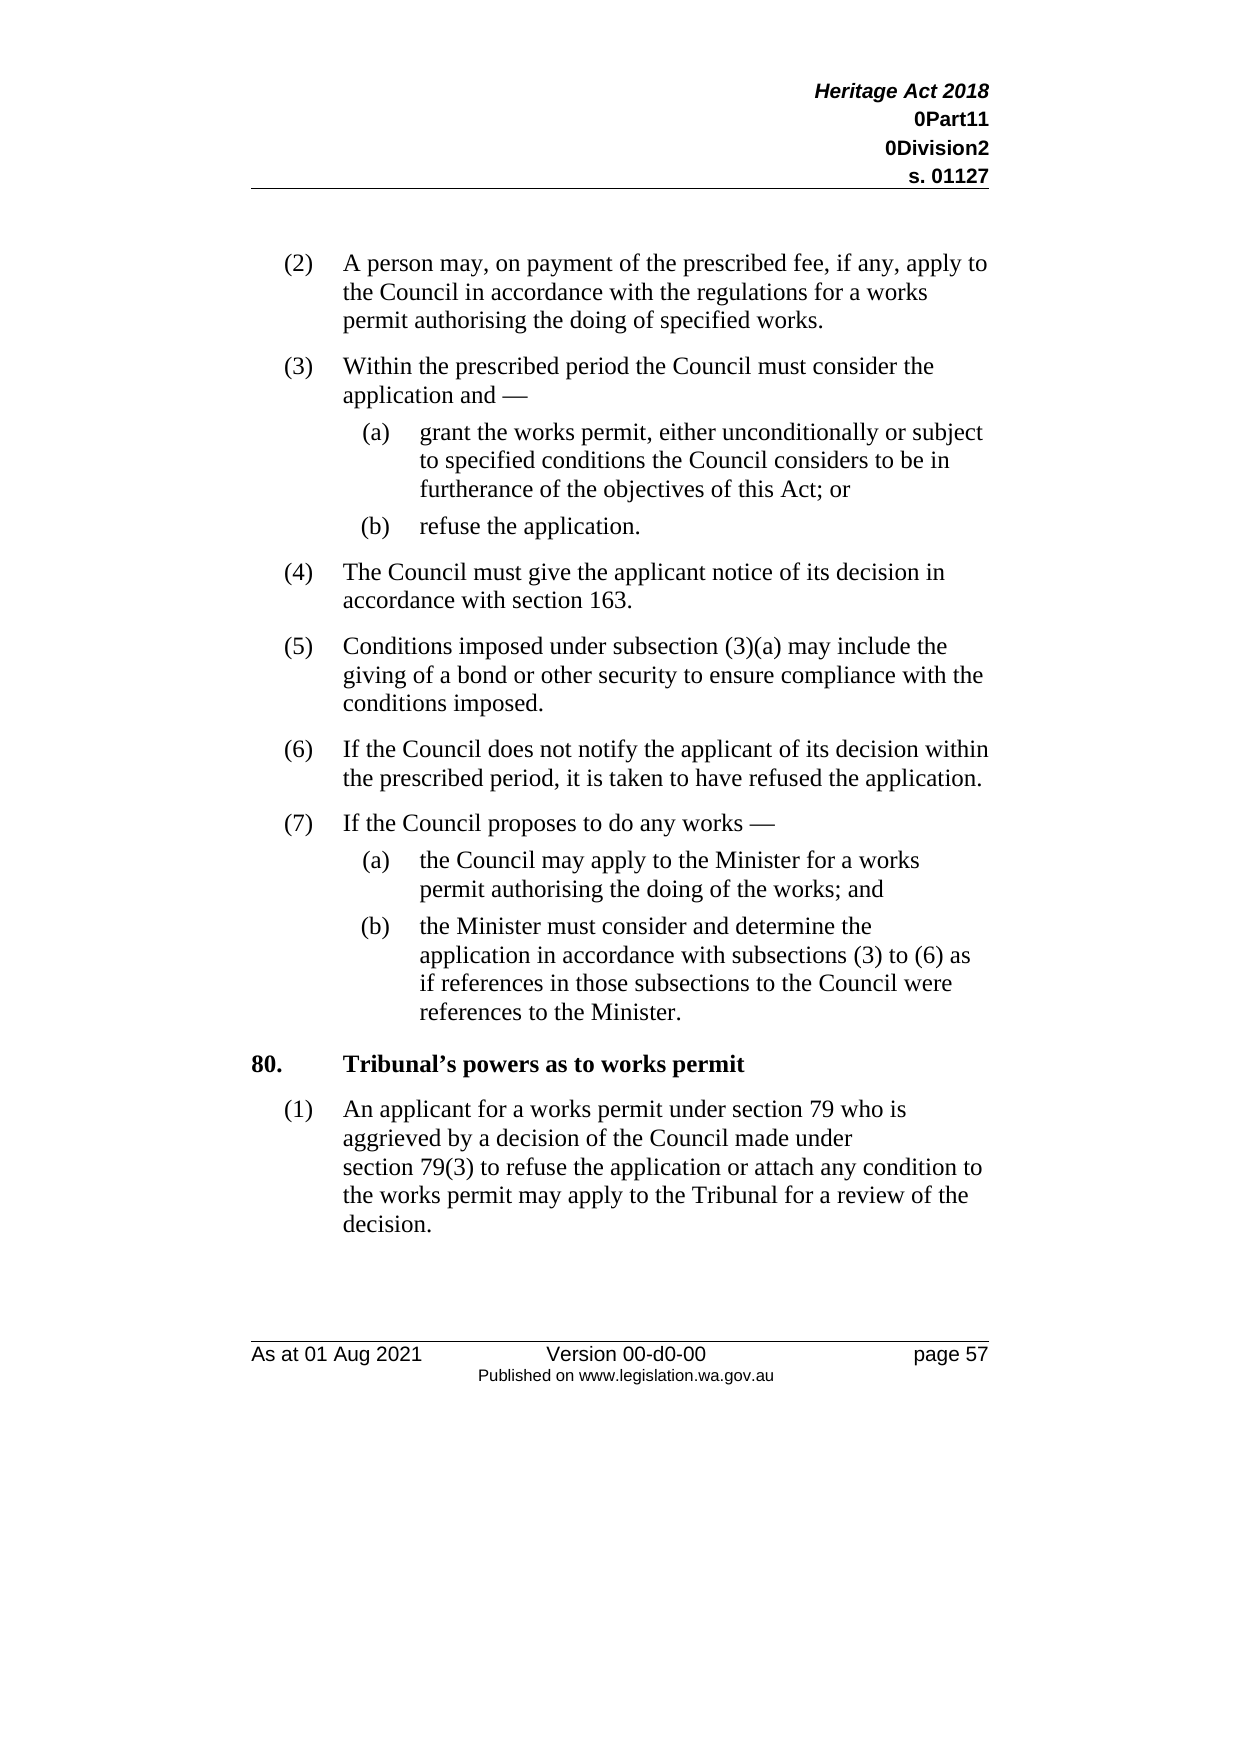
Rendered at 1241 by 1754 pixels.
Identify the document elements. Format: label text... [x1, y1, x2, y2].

text (b) the Minister must consider and determine the application in accordance with subsections (3) to (6) as if references in those subsections to the Council were references to the Minister. [251, 911, 989, 1026]
text (2) A person may, on payment of the prescribed fee, if any, apply to the Council in accordance with the regulations for a works permit authorising the doing of specified works. [251, 248, 989, 334]
subtitle 80. Tribunal’s powers as to works permit [251, 1049, 989, 1078]
text (a) grant the works permit, either unconditionally or subject to specified conditions the Council considers to be in furtherance of the objectives of this Act; or [251, 417, 989, 503]
text (1) An applicant for a works permit under section 79 who is aggrieved by a decision of the Council made under section 79(3) to refuse the application or attach any condition to the works permit may apply to the Tribunal for a review of the decision. [251, 1094, 989, 1238]
text (b) refuse the application. [251, 511, 989, 540]
text (a) the Council may apply to the Minister for a works permit authorising the doing of the works; and [251, 845, 989, 903]
text (5) Conditions imposed under subsection (3)(a) may include the giving of a bond or other security to ensure compliance with the conditions imposed. [251, 631, 989, 717]
text (7) If the Council proposes to do any works — [251, 808, 989, 837]
text (6) If the Council does not notify the applicant of its decision within the prescribed period, it is taken to have refused the application. [251, 734, 989, 791]
text (4) The Council must give the applicant notice of its decision in accordance with section 163. [251, 557, 989, 614]
text (3) Within the prescribed period the Council must consider the application and — [251, 351, 989, 408]
